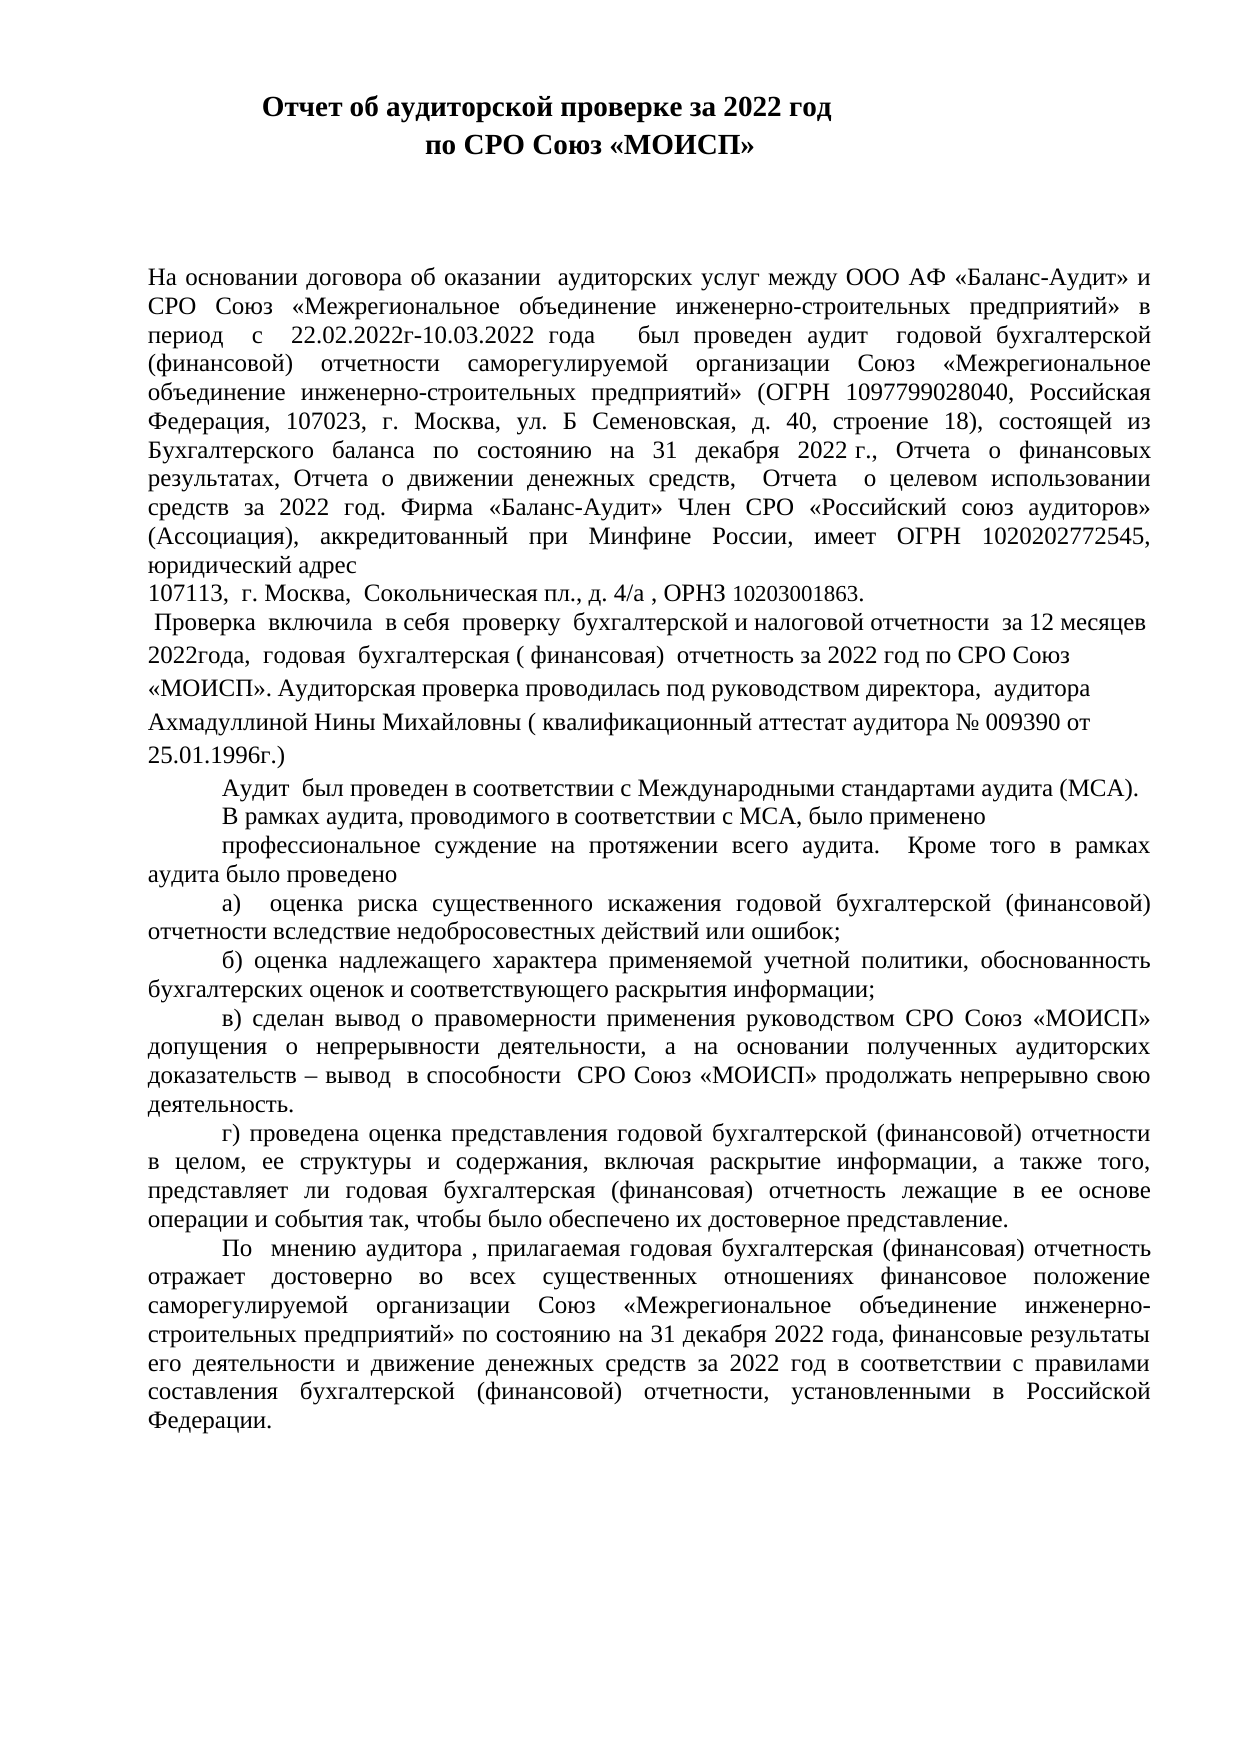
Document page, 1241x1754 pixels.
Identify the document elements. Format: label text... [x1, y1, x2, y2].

text в) сделан вывод о правомерности применения руководством СРО Союз «МОИСП» допущения о непрерывности деятельности, а на основании полученных аудиторских доказательств – вывод в способности СРО Союз «МОИСП» продолжать непрерывно свою деятельность. [148, 1003, 1152, 1118]
text а) оценка риска существенного искажения годовой бухгалтерской (финансовой) отчетности вследствие недобросовестных действий или ошибок; [148, 888, 1152, 945]
text по СРО Союз «МОИСП» [148, 127, 1152, 161]
text 107113, г. Москва, Сокольническая пл., д. 4/а , ОРНЗ 10203001863. [148, 578, 1152, 607]
text По мнению аудитора , прилагаемая годовая бухгалтерская (финансовая) отчетность отражает достоверно во всех существенных отношениях финансовое положение саморегулируемой организации Союз «Межрегиональное объединение инженерно-строительных предприятий» по состоянию на 31 декабря 2022 года, финансовые результаты его деятельности и движение денежных средств за 2022 год в соответствии с правилами составления бухгалтерской (финансовой) отчетности, установленными в Российской Федерации. [148, 1233, 1152, 1434]
text На основании договора об оказании аудиторских услуг между ООО АФ «Баланс-Аудит» и СРО Союз «Межрегиональное объединение инженерно-строительных предприятий» в период с 22.02.2022г-10.03.2022 года был проведен аудит годовой бухгалтерской (финансовой) отчетности саморегулируемой организации Союз «Межрегиональное объединение инженерно-строительных предприятий» (ОГРН 1097799028040, Российская Федерация, 107023, г. Москва, ул. Б Семеновская, д. 40, строение 18), состоящей из Бухгалтерского баланса по состоянию на 31 декабря 2022 г., Отчета о финансовых результатах, Отчета о движении денежных средств, Отчета о целевом использовании средств за 2022 год. Фирма «Баланс-Аудит» Член СРО «Российский союз аудиторов» (Ассоциация), аккредитованный при Минфине России, имеет ОГРН 1020202772545, юридический адрес [148, 262, 1152, 578]
text профессиональное суждение на протяжении всего аудита. Кроме того в рамках аудита было проведено [148, 830, 1152, 888]
text В рамках аудита, проводимого в соответствии с МСА, было применено [148, 801, 1152, 830]
text б) оценка надлежащего характера применяемой учетной политики, обоснованность бухгалтерских оценок и соответствующего раскрытия информации; [148, 945, 1152, 1003]
text Проверка включила в себя проверку бухгалтерской и налоговой отчетности за 12 месяцев 2022года, годовая бухгалтерская ( финансовая) отчетность за 2022 год по СРО Союз «МОИСП». Аудиторская проверка проводилась под руководством директора, аудитора Ахмадуллиной Нины Михайловны ( квалификационный аттестат аудитора № 009390 от 25.01.1996г.) [148, 607, 1152, 768]
text Аудит был проведен в соответствии с Международными стандартами аудита (МСА). [148, 773, 1152, 801]
text Отчет об аудиторской проверке за 2022 год [148, 89, 1152, 122]
text г) проведена оценка представления годовой бухгалтерской (финансовой) отчетности в целом, ее структуры и содержания, включая раскрытие информации, а также того, представляет ли годовая бухгалтерская (финансовая) отчетность лежащие в ее основе операции и события так, чтобы было обеспечено их достоверное представление. [148, 1118, 1152, 1233]
